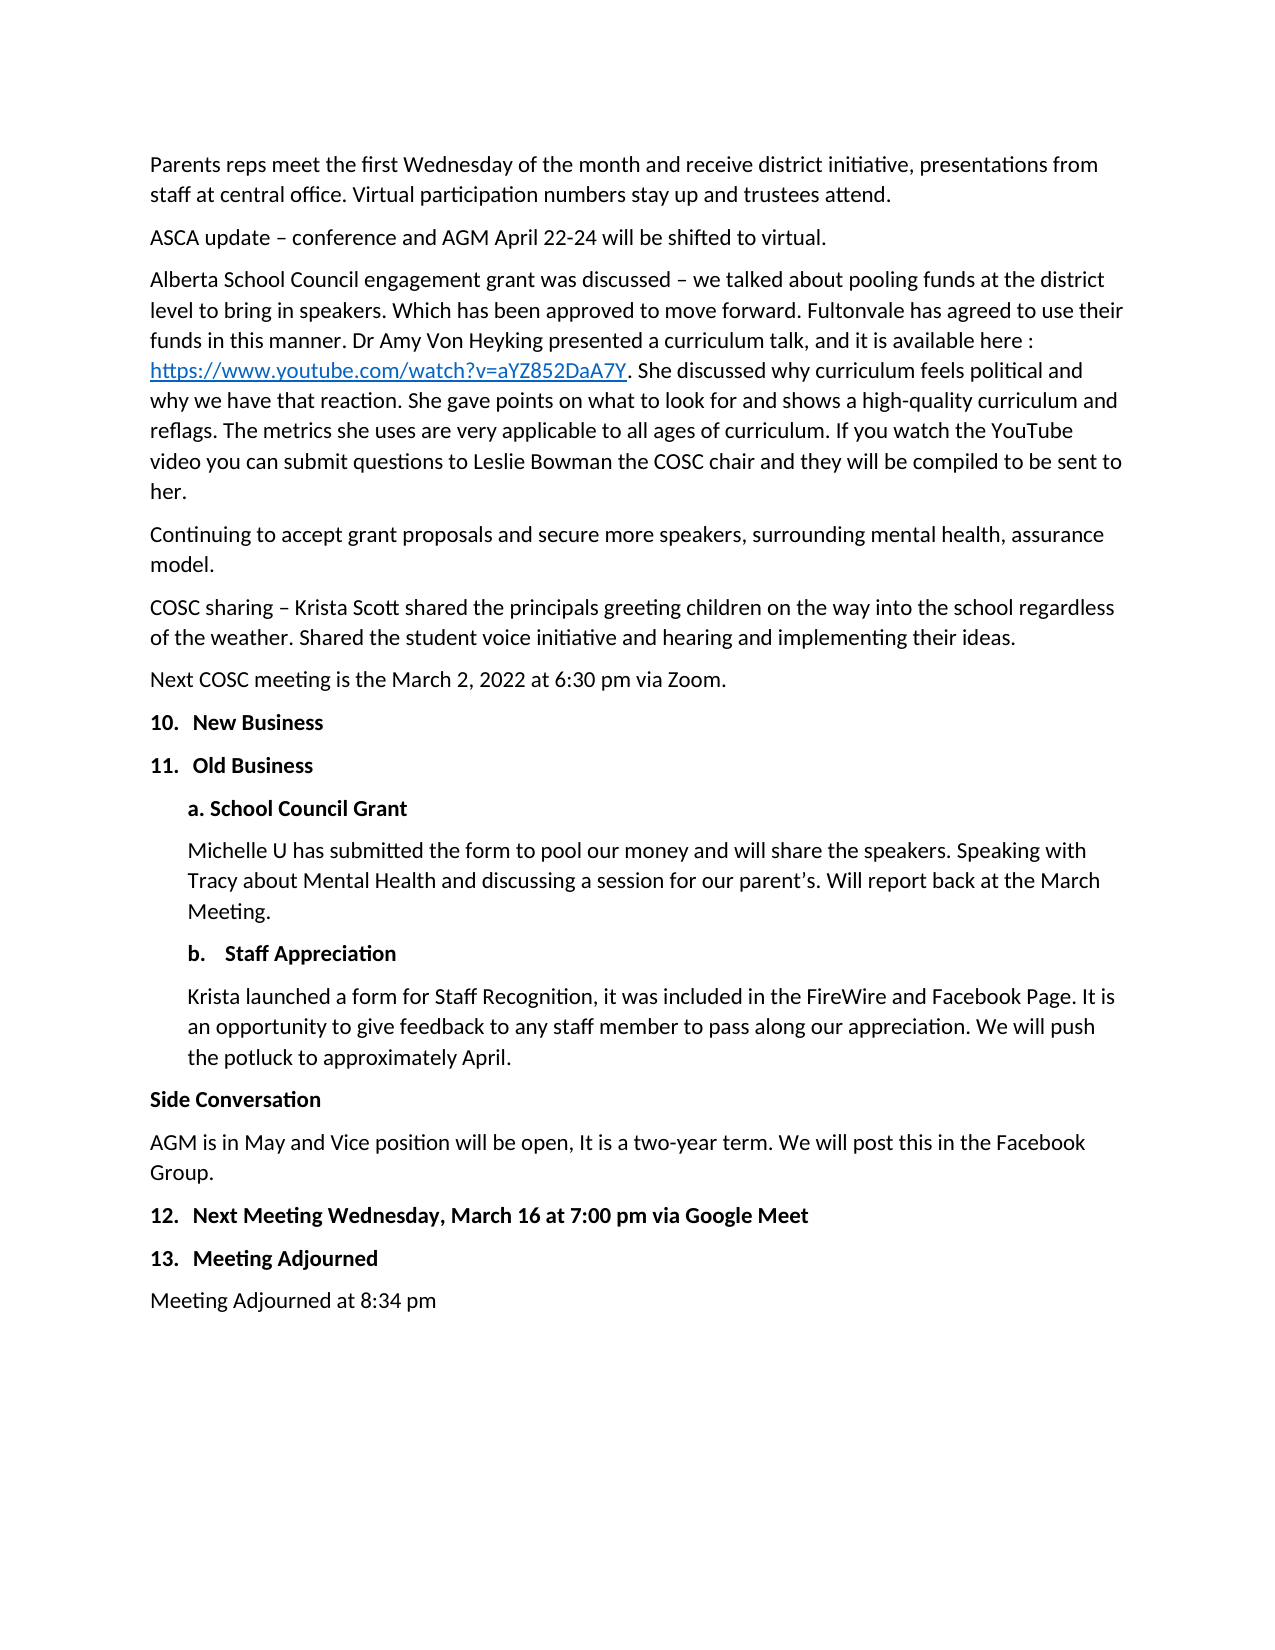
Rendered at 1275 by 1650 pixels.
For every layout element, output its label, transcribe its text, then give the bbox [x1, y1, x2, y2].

list Old Business [150, 751, 1125, 779]
list New Business [150, 708, 1125, 736]
text Alberta School Council engagement grant was discussed – we talked about pooling funds at the district level to bring in speakers. Which has been approved to move forward. Fultonvale has agreed to use their funds in this manner. Dr Amy Von Heyking presented a curriculum talk, and it is available here : https://www.youtube.com/watch?v=aYZ852DaA7Y. She discussed why curriculum feels political and why we have that reaction. She gave points on what to look for and shows a high-quality curriculum and reflags. The metrics she uses are very applicable to all ages of curriculum. If you watch the YouTube video you can submit questions to Leslie Bowman the COSC chair and they will be compiled to be sent to her. [150, 266, 1125, 505]
text Parents reps meet the first Wednesday of the month and receive district initiative, presentations from staff at central office. Virtual participation numbers stay up and trustees attend. [150, 150, 1125, 208]
text COSC sharing – Krista Scott shared the principals greeting children on the way into the school regardless of the weather. Shared the student voice initiative and hearing and implementing their ideas. [150, 593, 1125, 651]
text AGM is in May and Vice position will be open, It is a two-year term. We will post this in the Facebook Group. [150, 1128, 1125, 1186]
text Side Conversation [150, 1085, 1125, 1113]
text ASCA update – conference and AGM April 22-24 will be shifted to virtual. [150, 223, 1125, 251]
text a. School Council Grant [150, 794, 1125, 822]
list Next Meeting Wednesday, March 16 at 7:00 pm via Google Meet [150, 1201, 1125, 1229]
text Krista launched a form for Staff Recognition, it was included in the FireWire and Facebook Page. It is an opportunity to give feedback to any staff member to pass along our appreciation. We will push the potluck to approximately April. [187, 982, 1125, 1071]
text Continuing to accept grant proposals and secure more speakers, surrounding mental health, assurance model. [150, 520, 1125, 578]
list Meeting Adjourned [150, 1244, 1125, 1272]
list Staff Appreciation [187, 939, 1125, 968]
text Michelle U has submitted the form to pool our money and will share the speakers. Speaking with Tracy about Mental Health and discussing a session for our parent’s. Will report back at the March Meeting. [187, 836, 1125, 925]
text Meeting Adjourned at 8:34 pm [150, 1286, 1125, 1314]
text Next COSC meeting is the March 2, 2022 at 6:30 pm via Zoom. [150, 666, 1125, 694]
